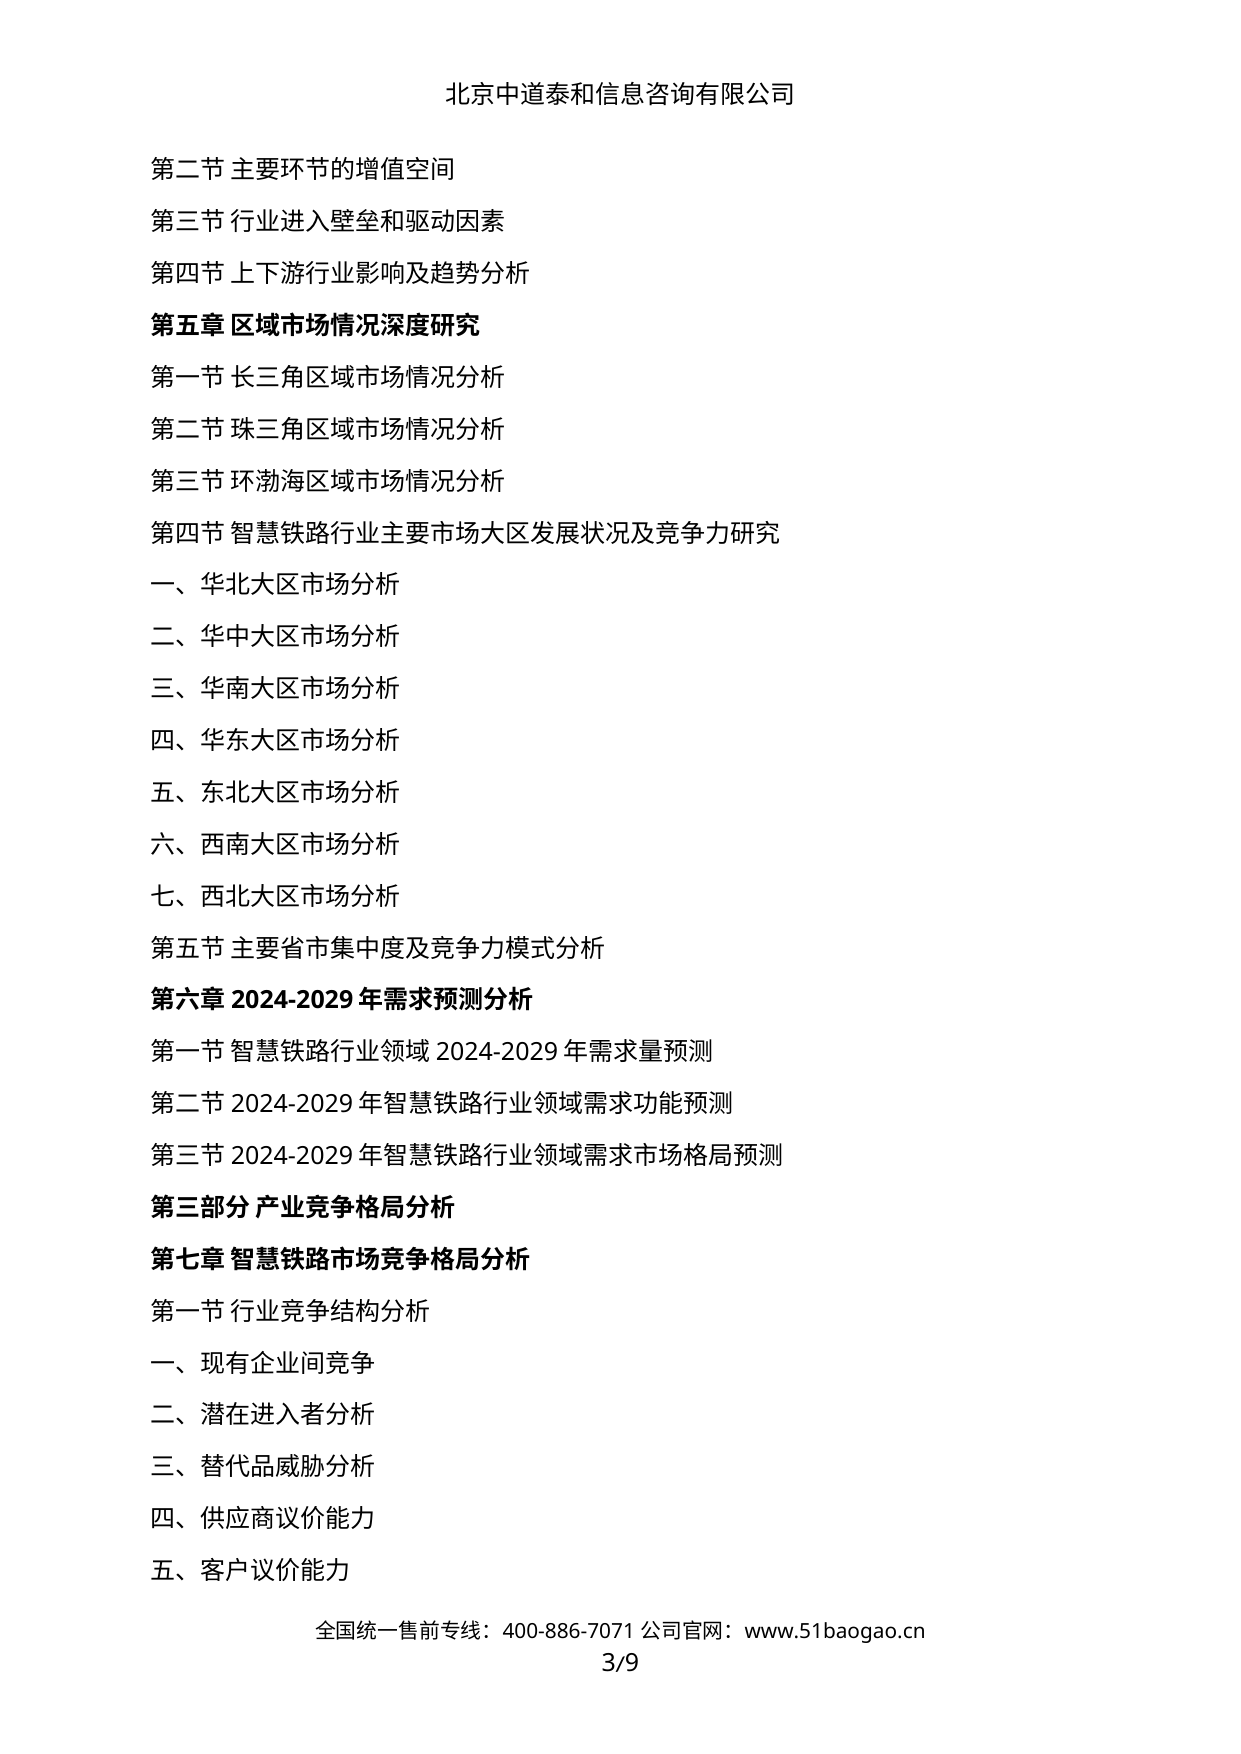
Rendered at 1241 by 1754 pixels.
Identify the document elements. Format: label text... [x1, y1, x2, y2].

text 六、西南大区市场分析 [150, 824, 1090, 861]
text 第一节 行业竞争结构分析 [150, 1291, 1090, 1327]
text 四、华东大区市场分析 [150, 721, 1090, 757]
text 第六章 2024-2029年需求预测分析 [150, 980, 1090, 1016]
text 五、东北大区市场分析 [150, 772, 1090, 809]
text 二、潜在进入者分析 [150, 1395, 1090, 1431]
text 第四节 智慧铁路行业主要市场大区发展状况及竞争力研究 [150, 513, 1090, 549]
text 七、西北大区市场分析 [150, 876, 1090, 912]
text 一、华北大区市场分析 [150, 565, 1090, 601]
text 第五章 区域市场情况深度研究 [150, 306, 1090, 342]
text 第三部分 产业竞争格局分析 [150, 1187, 1090, 1224]
text 二、华中大区市场分析 [150, 617, 1090, 653]
text 三、华南大区市场分析 [150, 669, 1090, 705]
text 第一节 长三角区域市场情况分析 [150, 357, 1090, 394]
text 第一节 智慧铁路行业领域2024-2029年需求量预测 [150, 1032, 1090, 1068]
text 第二节 主要环节的增值空间 [150, 150, 1090, 186]
text 第四节 上下游行业影响及趋势分析 [150, 254, 1090, 290]
text 第二节 2024-2029年智慧铁路行业领域需求功能预测 [150, 1084, 1090, 1120]
text 三、替代品威胁分析 [150, 1447, 1090, 1483]
text 五、客户议价能力 [150, 1551, 1090, 1587]
text 第二节 珠三角区域市场情况分析 [150, 409, 1090, 446]
text 第三节 环渤海区域市场情况分析 [150, 461, 1090, 497]
text 四、供应商议价能力 [150, 1499, 1090, 1535]
text 第三节 行业进入壁垒和驱动因素 [150, 202, 1090, 238]
text 第三节 2024-2029年智慧铁路行业领域需求市场格局预测 [150, 1136, 1090, 1172]
text 第七章 智慧铁路市场竞争格局分析 [150, 1239, 1090, 1276]
text 一、现有企业间竞争 [150, 1343, 1090, 1379]
text 第五节 主要省市集中度及竞争力模式分析 [150, 928, 1090, 964]
